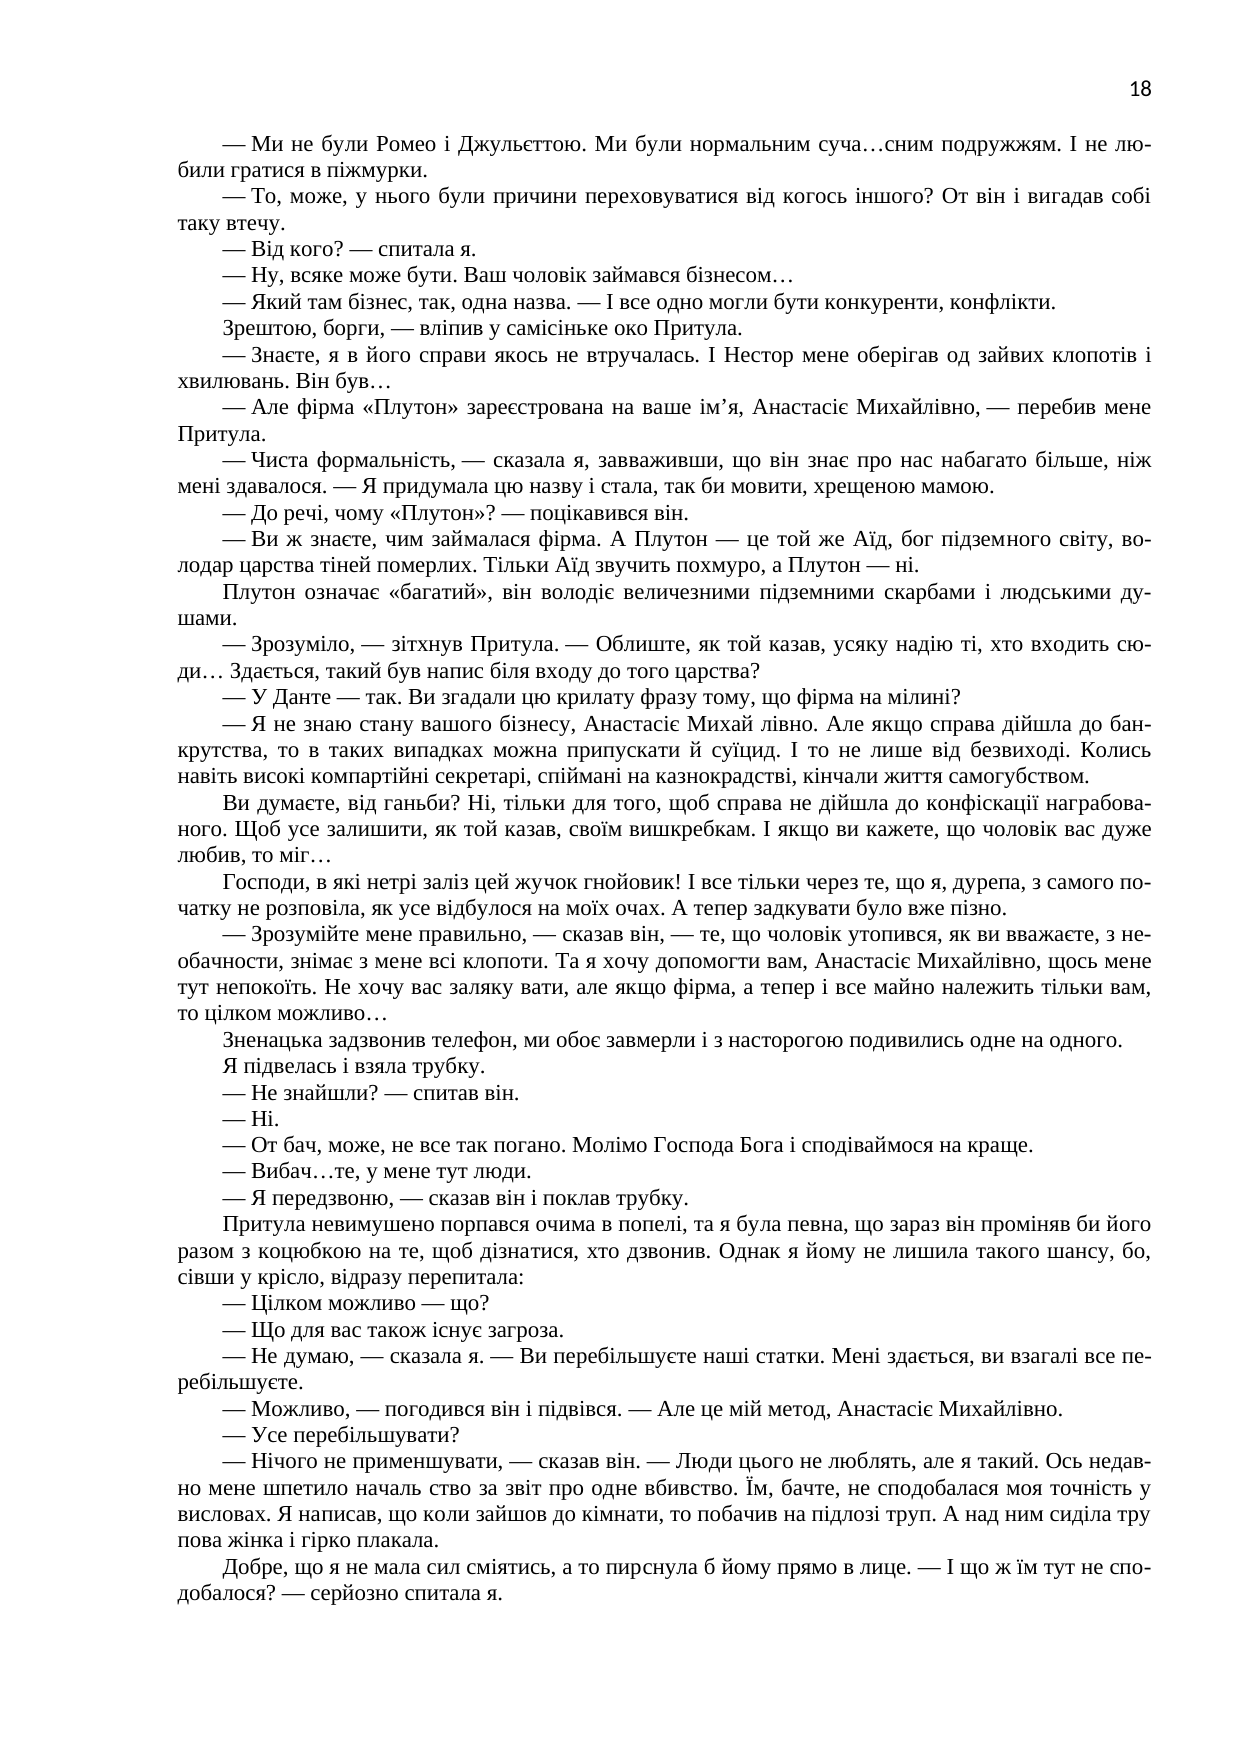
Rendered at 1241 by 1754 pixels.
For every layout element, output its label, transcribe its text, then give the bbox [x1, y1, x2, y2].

text Притула невимушено порпався очима в попелі, та я була певна, що зараз він проміняв би його разом з коцюбкою на те, щоб дізнатися, хто дзвонив. Однак я йому не лишила такого шансу, бо, сівши у крісло, відразу перепитала: [177, 1210, 1152, 1289]
text Зненацька задзвонив телефон, ми обоє завмерли і з насторогою подивились одне на одного. [177, 1026, 1152, 1052]
text — Який там бізнес, так, одна назва. — І все одно могли бути конкуренти, конфлікти. [177, 288, 1152, 314]
text — Ви ж знаєте, чим займалася фірма. А Плутон — це той же Аїд, бог підземного світу, володар царства тіней померлих. Тільки Аїд звучить похмуро, а Плутон — ні. [177, 525, 1152, 578]
text — Чиста формальність, — сказала я, завваживши, що він знає про нас набагато більше, ніж мені здавалося. — Я придумала цю назву і стала, так би мовити, хрещеною мамою. [177, 446, 1152, 499]
text — Але фірма «Плутон» зареєстрована на ваше ім’я, Анастасіє Михайлівно, — перебив мене Притула. [177, 393, 1152, 446]
text — Я не знаю стану вашого бізнесу, Анастасіє Михай лівно. Але якщо справа дійшла до банкрутства, то в таких випадках можна припускати й суїцид. І то не лише від безвиході. Колись навіть високі компартійні секретарі, спіймані на казнокрадстві, кінчали життя самогубством. [177, 709, 1152, 789]
text — Цілком можливо — що? [177, 1289, 1152, 1316]
text — Не думаю, — сказала я. — Ви перебільшуєте наші статки. Мені здається, ви взагалі все перебільшуєте. [177, 1342, 1152, 1395]
text Добре, що я не мала сил сміятись, а то пирснула б йому прямо в лице. — І що ж їм тут не сподобалося? — серйозно спитала я. [177, 1553, 1152, 1606]
text Ви думаєте, від ганьби? Ні, тільки для того, щоб справа не дійшла до конфіскації награбованого. Щоб усе залишити, як той казав, своїм вишкребкам. І якщо ви кажете, що чоловік вас дуже любив, то міг… [177, 789, 1152, 868]
text — Ні. [177, 1105, 1152, 1131]
text — До речі, чому «Плутон»? — поцікавився він. [177, 499, 1152, 525]
text — Зрозуміло, — зітхнув Притула. — Облиште, як той казав, усяку надію ті, хто входить сюди… Здається, такий був напис біля входу до того царства? [177, 631, 1152, 683]
text Господи, в які нетрі заліз цей жучок гнойовик! І все тільки через те, що я, дурепа, з самого початку не розповіла, як усе відбулося на моїх очах. А тепер задкувати було вже пізно. [177, 868, 1152, 920]
text — Від кого? — спитала я. [177, 235, 1152, 262]
text Зрештою, борги, — вліпив у самісіньке око Притула. [177, 314, 1152, 341]
text Плутон означає «багатий», він володіє величезними підземними скарбами і людськими душами. [177, 578, 1152, 631]
text — Ми не були Ромео і Джульєттою. Ми були нормальним суча…сним подружжям. І не любили гратися в піжмурки. [177, 130, 1152, 182]
text — Не знайшли? — спитав він. [177, 1078, 1152, 1105]
text — Я передзвоню, — сказав він і поклав трубку. [177, 1184, 1152, 1210]
text — Нічого не применшувати, — сказав він. — Люди цього не люблять, але я такий. Ось недавно мене шпетило началь ство за звіт про одне вбивство. Їм, бачте, не сподобалася моя точність у висловах. Я написав, що коли зайшов до кімнати, то побачив на підлозі труп. А над ним сиділа тру пова жінка і гірко плакала. [177, 1447, 1152, 1553]
text — Усе перебільшувати? [177, 1421, 1152, 1447]
text — У Данте — так. Ви згадали цю крилату фразу тому, що фірма на мілині? [177, 683, 1152, 709]
text — То, може, у нього були причини переховуватися від когось іншого? От він і вигадав собі таку втечу. [177, 182, 1152, 235]
text — Вибач…те, у мене тут люди. [177, 1158, 1152, 1184]
text — От бач, може, не все так погано. Молімо Господа Бога і сподіваймося на краще. [177, 1131, 1152, 1158]
text — Можливо, — погодився він і підвівся. — Але це мій метод, Анастасіє Михайлівно. [177, 1395, 1152, 1421]
text — Що для вас також існує загроза. [177, 1316, 1152, 1342]
text — Знаєте, я в його справи якось не втручалась. І Нестор мене оберігав од зайвих клопотів і хвилювань. Він був… [177, 341, 1152, 393]
text Я підвелась і взяла трубку. [177, 1052, 1152, 1078]
text — Ну, всяке може бути. Ваш чоловік займався бізнесом… [177, 262, 1152, 288]
text — Зрозумійте мене правильно, — сказав він, — те, що чоловік утопився, як ви вважаєте, з необачности, знімає з мене всі клопоти. Та я хочу допомогти вам, Анастасіє Михайлівно, щось мене тут непокоїть. Не хочу вас заляку вати, але якщо фірма, а тепер і все майно належить тільки вам, то цілком можливо… [177, 920, 1152, 1026]
